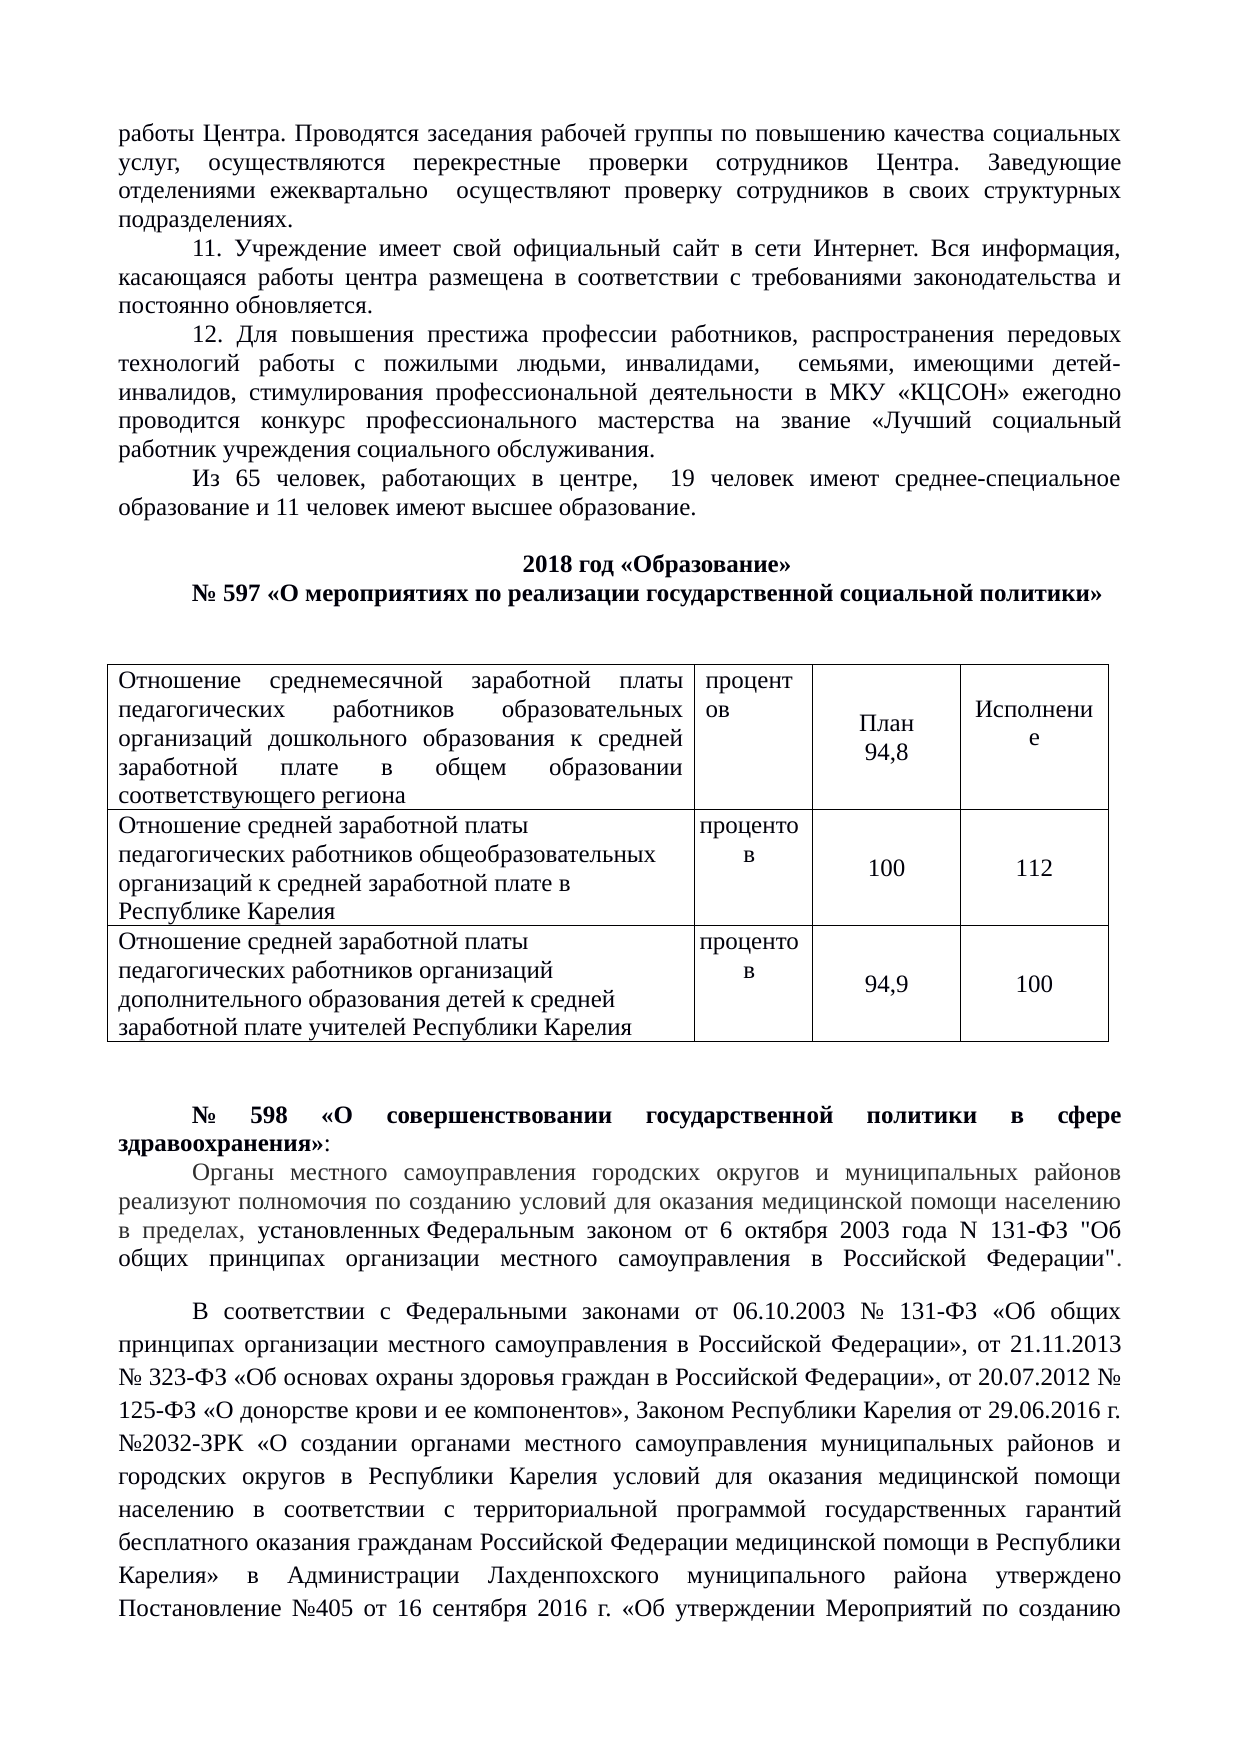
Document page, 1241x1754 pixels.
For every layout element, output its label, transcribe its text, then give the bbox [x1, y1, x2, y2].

table_header Исполнение [961, 665, 1108, 809]
text Из 65 человек, работающих в центре, 19 человек имеют среднее-специальное образование и 11 человек имеют высшее образование. [118, 463, 1122, 521]
table_header План 94,8 [813, 665, 960, 809]
table_cell процентов [695, 810, 812, 925]
table_cell процентов [695, 926, 812, 1041]
text № 597 «О мероприятиях по реализации государственной социальной политики» [118, 578, 1122, 607]
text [118, 1296, 1122, 1622]
table_cell Отношение средней заработной платы педагогических работников общеобразовательных организаций к средней заработной плате в Республике Карелия [108, 810, 694, 925]
text 12. Для повышения престижа профессии работников, распространения передовых технологий работы с пожилыми людьми, инвалидами, семьями, имеющими детей-инвалидов, стимулирования профессиональной деятельности в МКУ «КЦСОН» ежегодно проводится конкурс профессионального мастерства на звание «Лучший социальный работник учреждения социального обслуживания. [118, 319, 1122, 463]
table_cell 112 [961, 810, 1108, 925]
text № 598 «О совершенствовании государственной политики в сфере здравоохранения»: [118, 1100, 1122, 1157]
table_cell Отношение средней заработной платы педагогических работников организаций дополнительного образования детей к средней заработной плате учителей Республики Карелия [108, 926, 694, 1041]
text 11. Учреждение имеет свой официальный сайт в сети Интернет. Вся информация, касающаяся работы центра размещена в соответствии с требованиями законодательства и постоянно обновляется. [118, 233, 1122, 319]
table_cell 100 [961, 926, 1108, 1041]
text 2018 год «Образование» [118, 549, 1122, 578]
table_header Отношение среднемесячной заработной платы педагогических работников образовательных организаций дошкольного образования к средней заработной плате в общем образовании соответствующего региона [108, 665, 694, 809]
table_cell 94,9 [813, 926, 960, 1041]
table_cell 100 [813, 810, 960, 925]
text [118, 118, 1122, 233]
text Органы местного самоуправления городских округов и муниципальных районов реализуют полномочия по созданию условий для оказания медицинской помощи населению в пределах, установленных Федеральным законом от 6 октября 2003 года N 131-ФЗ "Об общих принципах организации местного самоуправления в Российской Федерации". [118, 1157, 1122, 1296]
table_header процентов [695, 665, 812, 809]
